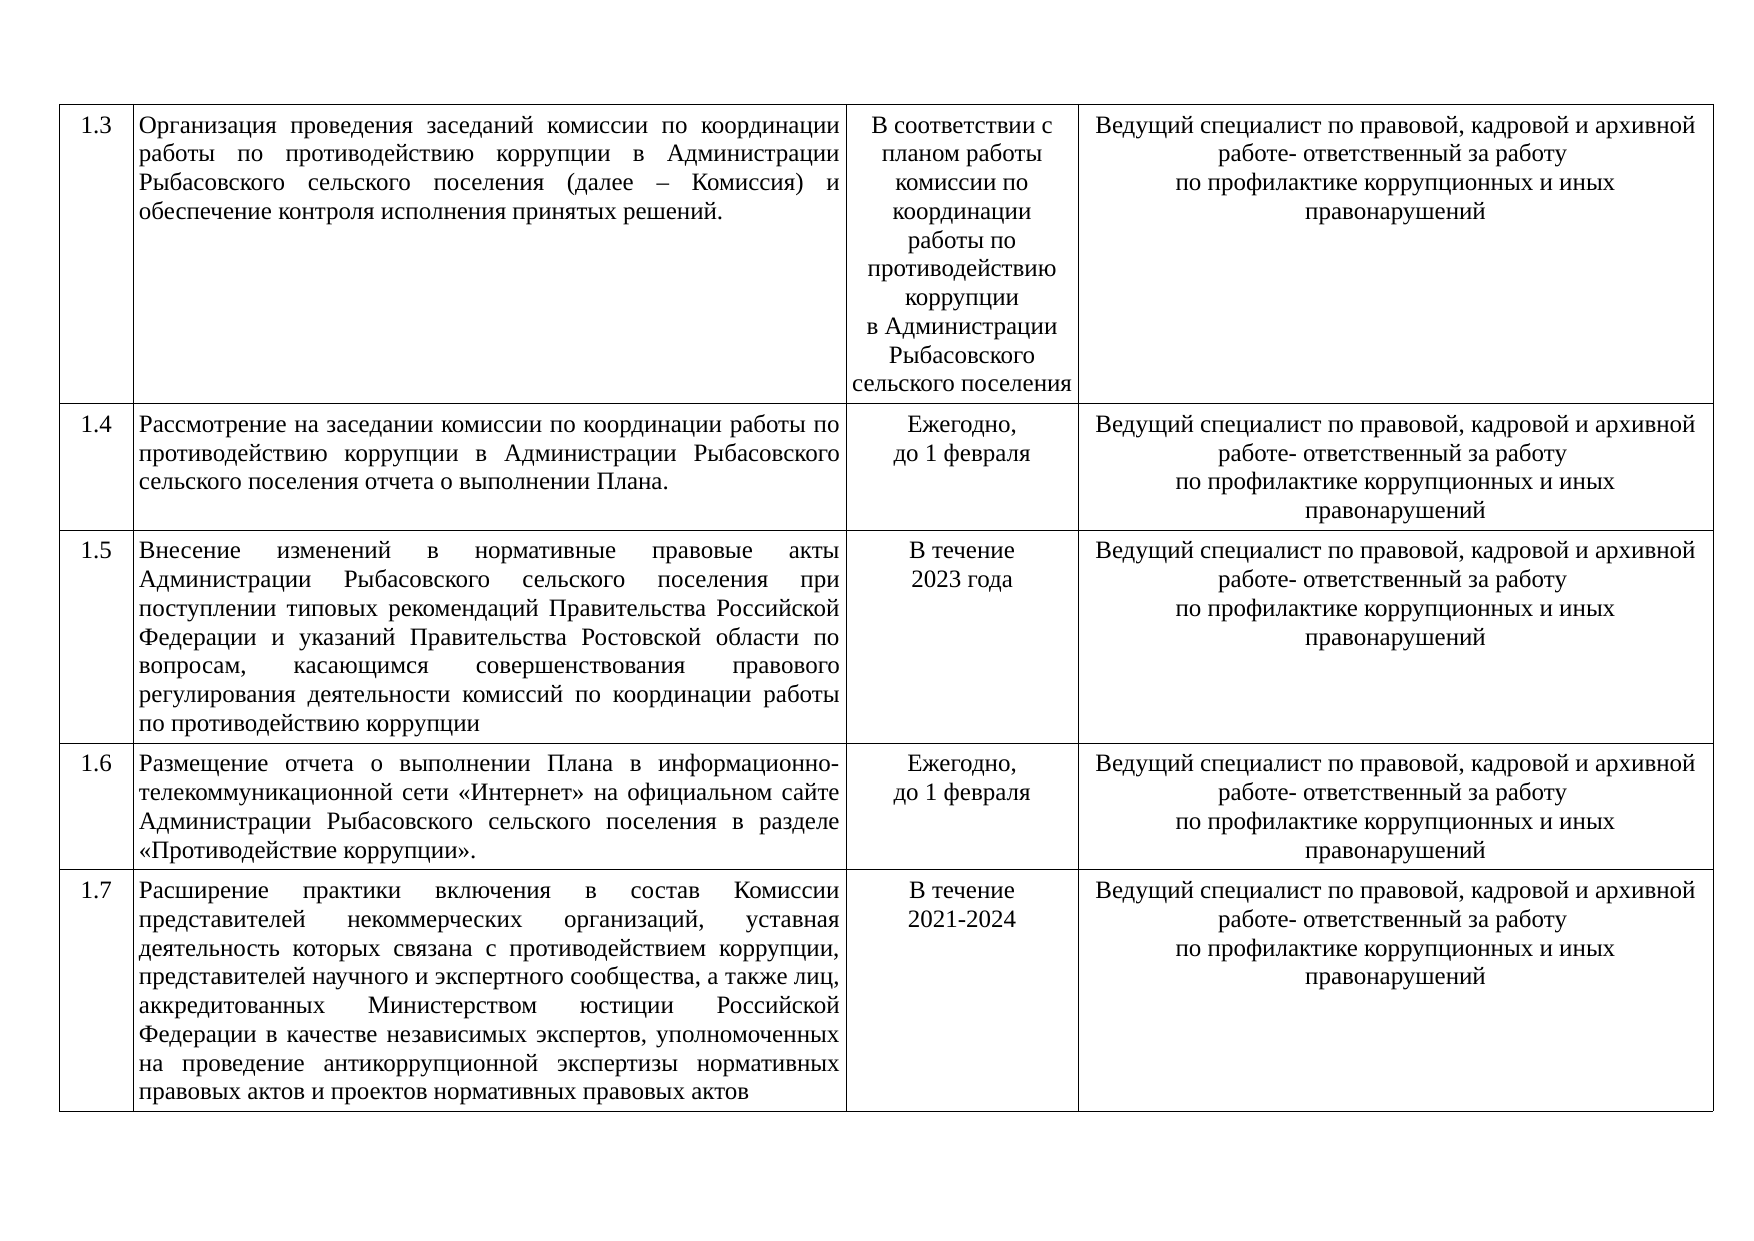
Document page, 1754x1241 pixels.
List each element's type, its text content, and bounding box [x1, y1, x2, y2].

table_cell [1079, 870, 1713, 1111]
table_cell В соответствии с планом работы комиссии по координации работы по противодействию коррупции в Администрации Рыбасовского сельского поселения [847, 105, 1078, 403]
table_cell Внесение изменений в нормативные правовые акты Администрации Рыбасовского сельского поселения при поступлении типовых рекомендаций Правительства Российской Федерации и указаний Правительства Ростовской области по вопросам, касающимся совершенствования правового регулирования деятельности комиссий по координации работы по противодействию коррупции [134, 531, 846, 742]
table_cell Ежегодно, до 1 февраля [847, 404, 1078, 529]
table_cell 1.6 [60, 744, 133, 869]
table_cell Размещение отчета о выполнении Плана в информационно-телекоммуникационной сети «Интернет» на официальном сайте Администрации Рыбасовского сельского поселения в разделе «Противодействие коррупции». [134, 744, 846, 869]
table_cell Расширение практики включения в состав Комиссии представителей некоммерческих организаций, уставная деятельность которых связана с противодействием коррупции, представителей научного и экспертного сообщества, а также лиц, аккредитованных Министерством юстиции Российской Федерации в качестве независимых экспертов, уполномоченных на проведение антикоррупционной экспертизы нормативных правовых актов и проектов нормативных правовых актов [134, 870, 846, 1111]
table_cell В течение 2021-2024 [847, 870, 1078, 1111]
table_cell 1.7 [60, 870, 133, 1111]
table_cell 1.4 [60, 404, 133, 529]
table_cell В течение 2023 года [847, 531, 1078, 742]
table_cell 1.3 [60, 105, 133, 403]
table_cell 1.5 [60, 531, 133, 742]
table_cell Организация проведения заседаний комиссии по координации работы по противодействию коррупции в Администрации Рыбасовского сельского поселения (далее – Комиссия) и обеспечение контроля исполнения принятых решений. [134, 105, 846, 403]
table_cell Рассмотрение на заседании комиссии по координации работы по противодействию коррупции в Администрации Рыбасовского сельского поселения отчета о выполнении Плана. [134, 404, 846, 529]
table_cell Ежегодно, до 1 февраля [847, 744, 1078, 869]
table_cell Ведущий специалист по правовой, кадровой и архивной работе- ответственный за работу по профилактике коррупционных и иных правонарушений [1079, 404, 1713, 529]
table_cell Ведущий специалист по правовой, кадровой и архивной работе- ответственный за работу по профилактике коррупционных и иных правонарушений [1079, 531, 1713, 742]
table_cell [1079, 105, 1713, 403]
table_cell Ведущий специалист по правовой, кадровой и архивной работе- ответственный за работу по профилактике коррупционных и иных правонарушений [1079, 744, 1713, 869]
